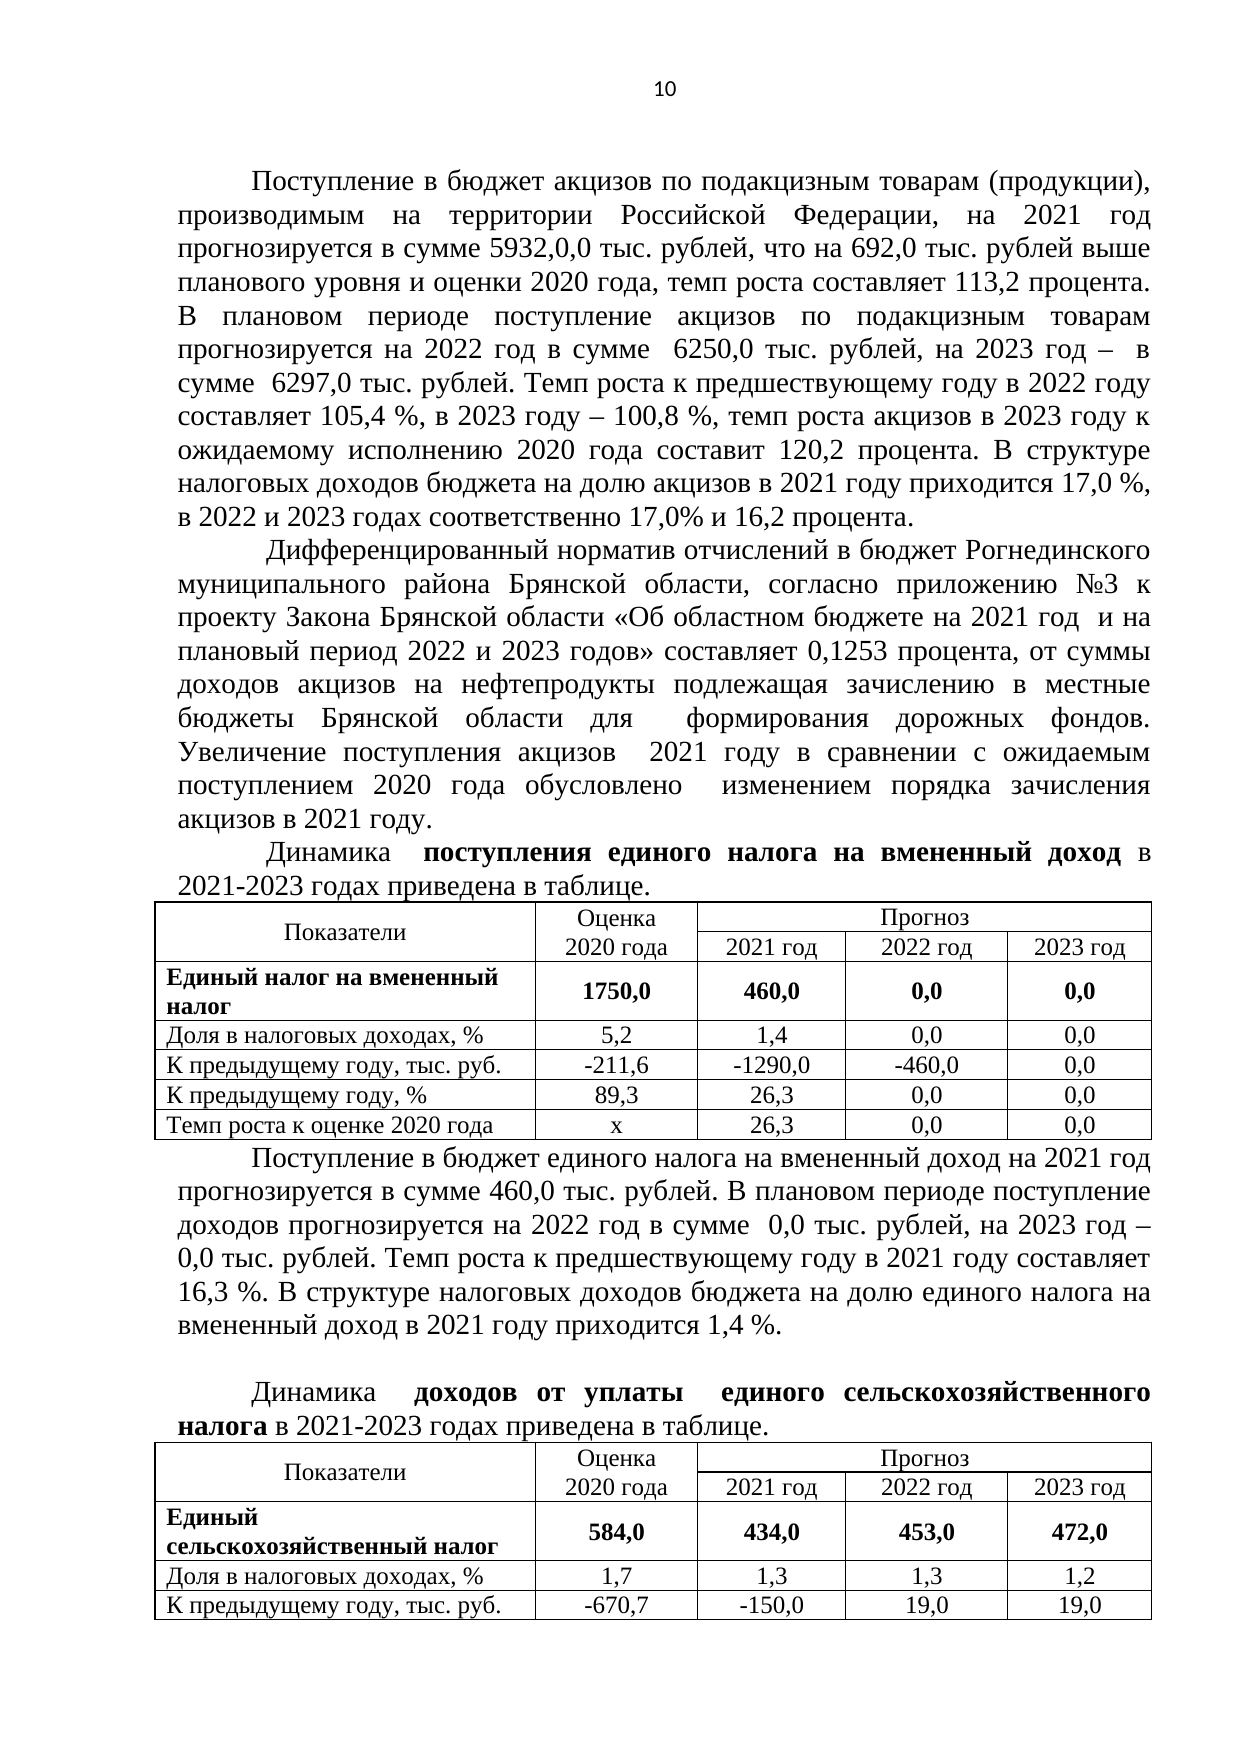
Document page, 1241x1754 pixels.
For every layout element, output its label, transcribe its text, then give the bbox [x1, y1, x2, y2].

table_cell 1,2 [1008, 1561, 1151, 1589]
table_cell 0,0 [1008, 1110, 1151, 1139]
table_cell 89,3 [536, 1080, 697, 1109]
table_cell К предыдущему году, тыс. руб. [156, 1591, 535, 1619]
table_header Оценка 2020 года [536, 1443, 697, 1501]
table_cell 0,0 [1008, 1021, 1151, 1049]
table_cell 1,3 [698, 1561, 845, 1589]
table_cell Доля в налоговых доходах, % [156, 1021, 535, 1049]
table_cell 0,0 [846, 1080, 1007, 1109]
table_cell 19,0 [846, 1591, 1007, 1619]
table_header Прогноз [698, 903, 1151, 931]
table_cell 0,0 [1008, 962, 1151, 1019]
table_cell 0,0 [1008, 1050, 1151, 1079]
table_cell 2023 год [1008, 1473, 1151, 1501]
table_cell 1,3 [846, 1561, 1007, 1589]
table_cell Темп роста к оценке 2020 года [156, 1110, 535, 1139]
table_header Прогноз [698, 1443, 1151, 1471]
table_cell 5,2 [536, 1021, 697, 1049]
table_cell -460,0 [846, 1050, 1007, 1079]
table_cell 460,0 [698, 962, 845, 1019]
table_cell К предыдущему году, % [156, 1080, 535, 1109]
text Поступление в бюджет акцизов по подакцизным товарам (продукции), производимым на территории Российской Федерации, на 2021 год прогнозируется в сумме 5932,0,0 тыс. рублей, что на 692,0 тыс. рублей выше планового уровня и оценки 2020 года, темп роста составляет 113,2 процента. В плановом периоде поступление акцизов по подакцизным товарам прогнозируется на 2022 год в сумме 6250,0 тыс. рублей, на 2023 год – в сумме 6297,0 тыс. рублей. Темп роста к предшествующему году в 2022 году составляет 105,4 %, в 2023 году – 100,8 %, темп роста акцизов в 2023 году к ожидаемому исполнению 2020 года составит 120,2 процента. В структуре налоговых доходов бюджета на долю акцизов в 2021 году приходится 17,0 %, в 2022 и 2023 годах соответственно 17,0% и 16,2 процента. [177, 163, 1152, 532]
table_cell -150,0 [698, 1591, 845, 1619]
text Поступление в бюджет единого налога на вмененный доход на 2021 год прогнозируется в сумме 460,0 тыс. рублей. В плановом периоде поступление доходов прогнозируется на 2022 год в сумме 0,0 тыс. рублей, на 2023 год – 0,0 тыс. рублей. Темп роста к предшествующему году в 2021 году составляет 16,3 %. В структуре налоговых доходов бюджета на долю единого налога на вмененный доход в 2021 году приходится 1,4 %. [177, 1140, 1152, 1341]
table_cell 26,3 [698, 1110, 845, 1139]
table_header Показатели [156, 1443, 535, 1501]
table_cell 2022 год [846, 1473, 1007, 1501]
table_cell К предыдущему году, тыс. руб. [156, 1050, 535, 1079]
table_header Оценка 2020 года [536, 903, 697, 961]
table_cell Единый налог на вмененный налог [156, 962, 535, 1019]
table_cell 0,0 [846, 1110, 1007, 1139]
table_cell 1,4 [698, 1021, 845, 1049]
table_cell -670,7 [536, 1591, 697, 1619]
table_cell 0,0 [846, 1021, 1007, 1049]
table_cell 1750,0 [536, 962, 697, 1019]
table_cell 2021 год [698, 1473, 845, 1501]
table_cell х [536, 1110, 697, 1139]
table_cell 453,0 [846, 1502, 1007, 1560]
table_cell 434,0 [698, 1502, 845, 1560]
table_cell 19,0 [1008, 1591, 1151, 1619]
table_cell 2021 год [698, 932, 845, 961]
table_cell 2023 год [1008, 932, 1151, 961]
table_cell 26,3 [698, 1080, 845, 1109]
table_cell 1,7 [536, 1561, 697, 1589]
table_cell 0,0 [846, 962, 1007, 1019]
text Дифференцированный норматив отчислений в бюджет Рогнединского муниципального района Брянской области, согласно приложению №3 к проекту Закона Брянской области «Об областном бюджете на 2021 год и на плановый период 2022 и 2023 годов» составляет 0,1253 процента, от суммы доходов акцизов на нефтепродукты подлежащая зачислению в местные бюджеты Брянской области для формирования дорожных фондов. Увеличение поступления акцизов 2021 году в сравнении с ожидаемым поступлением 2020 года обусловлено изменением порядка зачисления акцизов в 2021 году. [177, 532, 1152, 834]
text Динамика доходов от уплаты единого сельскохозяйственного налога в 2021-2023 годах приведена в таблице. [177, 1374, 1152, 1442]
table_cell 0,0 [1008, 1080, 1151, 1109]
table_cell 2022 год [846, 932, 1007, 961]
table_cell Единый сельскохозяйственный налог [156, 1502, 535, 1560]
table_cell 584,0 [536, 1502, 697, 1560]
table_cell -1290,0 [698, 1050, 845, 1079]
table_header Показатели [156, 903, 535, 961]
text Динамика поступления единого налога на вмененный доход в 2021-2023 годах приведена в таблице. [177, 834, 1152, 901]
table_cell Доля в налоговых доходах, % [156, 1561, 535, 1589]
table_cell 472,0 [1008, 1502, 1151, 1560]
table_cell -211,6 [536, 1050, 697, 1079]
